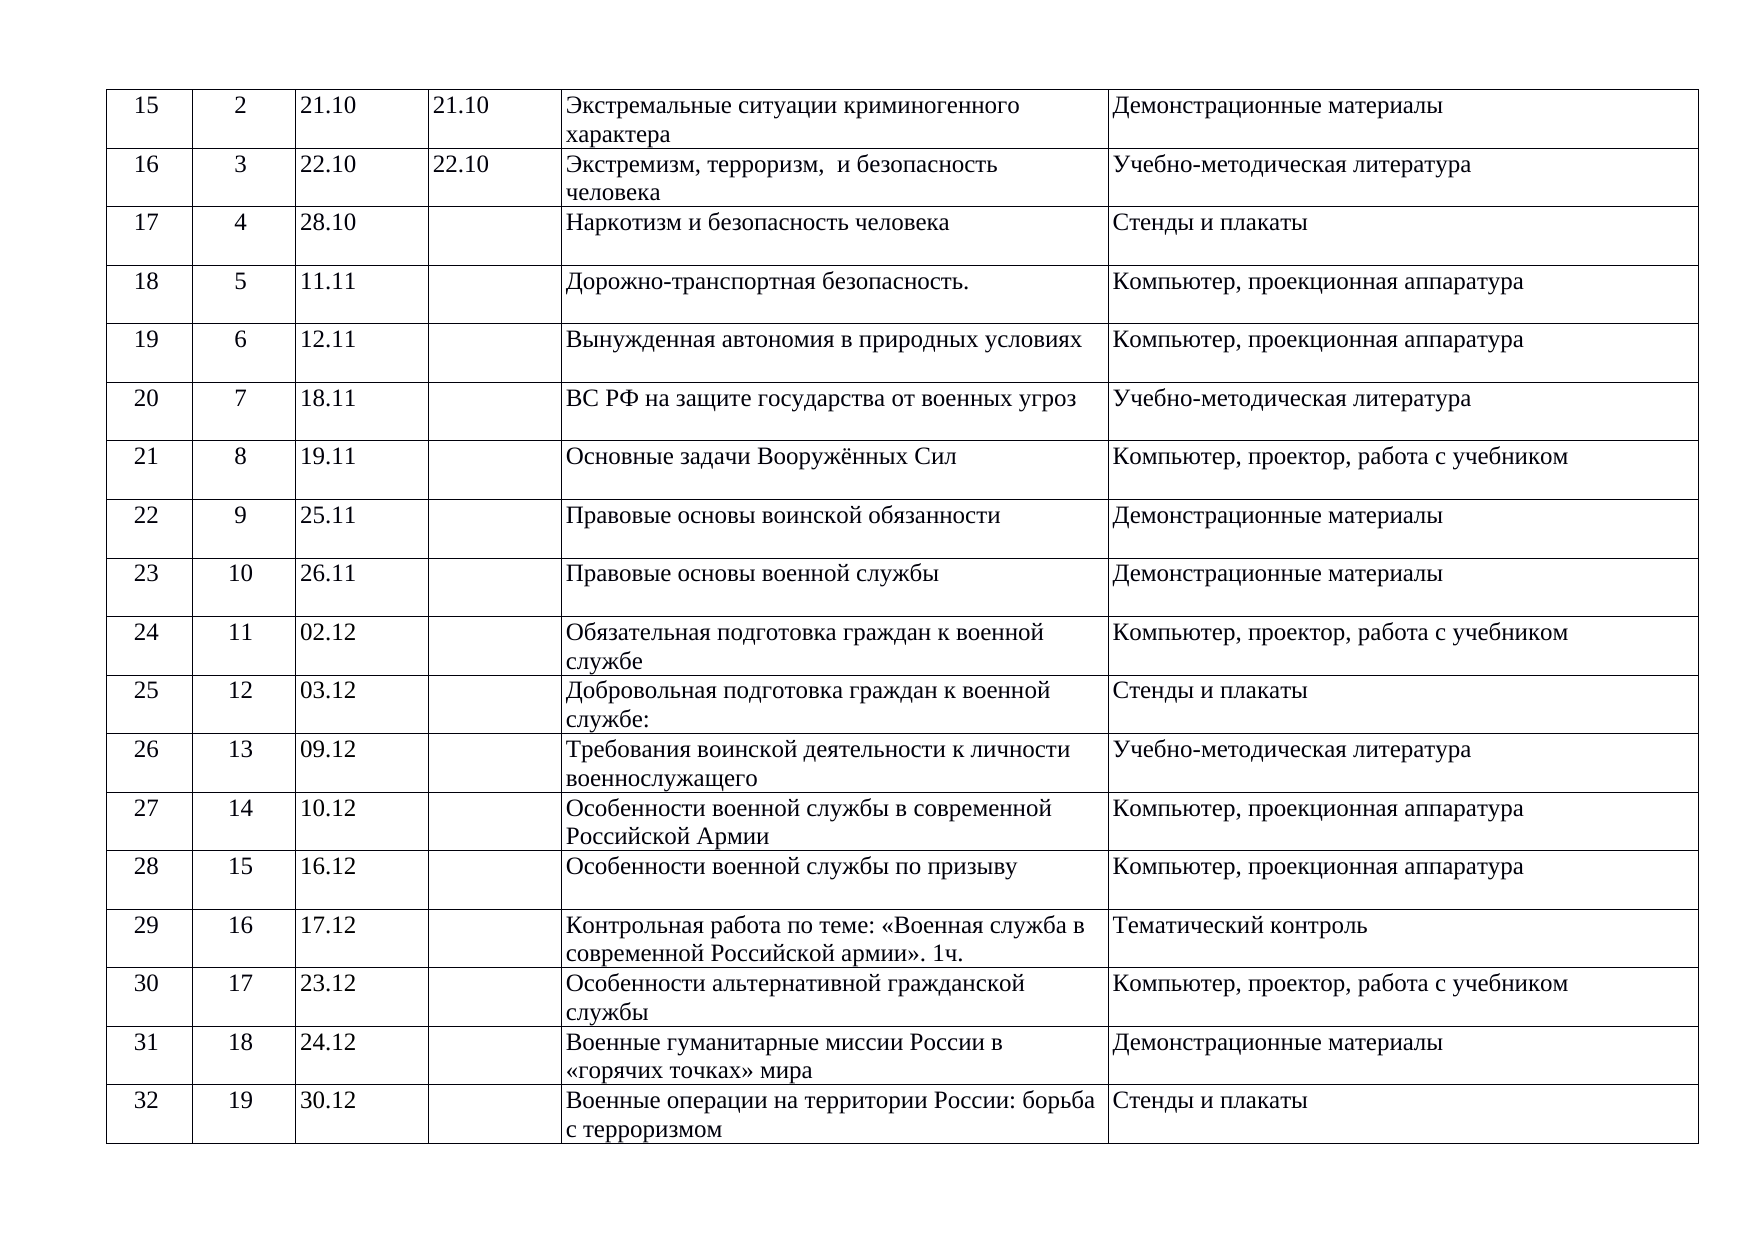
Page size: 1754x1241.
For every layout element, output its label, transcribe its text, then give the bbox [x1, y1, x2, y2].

table_cell 25 [107, 676, 192, 733]
table_cell 26 [107, 734, 192, 792]
table_cell 28.10 [296, 207, 428, 265]
table_cell [429, 324, 561, 382]
table_cell Экстремальные ситуации криминогенного характера [562, 90, 1108, 148]
table_cell 18 [193, 1027, 295, 1084]
table_cell Учебно-методическая литература [1109, 734, 1698, 792]
table_cell 14 [193, 793, 295, 850]
table_cell [429, 441, 561, 499]
table_cell Основные задачи Вооружённых Сил [562, 441, 1108, 499]
table_cell 4 [193, 207, 295, 265]
table_cell Компьютер, проектор, работа с учебником [1109, 441, 1698, 499]
table_cell 16 [107, 149, 192, 206]
table_cell [429, 734, 561, 792]
table_cell [429, 910, 561, 967]
table_cell 19 [107, 324, 192, 382]
table_cell Стенды и плакаты [1109, 1085, 1698, 1143]
table_cell 15 [107, 90, 192, 148]
table_cell Учебно-методическая литература [1109, 383, 1698, 440]
table_cell 3 [193, 149, 295, 206]
table_cell [429, 968, 561, 1026]
table_cell 10 [193, 559, 295, 616]
table_cell Компьютер, проекционная аппаратура [1109, 324, 1698, 382]
table_cell Демонстрационные материалы [1109, 559, 1698, 616]
table_cell 21 [107, 441, 192, 499]
table_cell Тематический контроль [1109, 910, 1698, 967]
table_cell Наркотизм и безопасность человека [562, 207, 1108, 265]
table_cell 26.11 [296, 559, 428, 616]
table_cell 2 [193, 90, 295, 148]
table_cell 29 [107, 910, 192, 967]
table_cell Демонстрационные материалы [1109, 90, 1698, 148]
table_cell Особенности военной службы по призыву [562, 851, 1108, 909]
table_cell 22.10 [429, 149, 561, 206]
table_cell Вынужденная автономия в природных условиях [562, 324, 1108, 382]
table_cell 17 [107, 207, 192, 265]
table_cell 22 [107, 500, 192, 557]
table_cell Военные гуманитарные миссии России в «горячих точках» мира [562, 1027, 1108, 1084]
table_cell [429, 617, 561, 674]
table_cell 23.12 [296, 968, 428, 1026]
table_cell 9 [193, 500, 295, 557]
table_cell 24 [107, 617, 192, 674]
table_cell 18 [107, 266, 192, 323]
table_cell 16.12 [296, 851, 428, 909]
table_cell 28 [107, 851, 192, 909]
table_cell 19.11 [296, 441, 428, 499]
table_cell Военные операции на территории России: борьба с терроризмом [562, 1085, 1108, 1143]
table_cell Особенности альтернативной гражданской службы [562, 968, 1108, 1026]
table_cell [429, 383, 561, 440]
table_cell [429, 500, 561, 557]
table_cell Компьютер, проектор, работа с учебником [1109, 968, 1698, 1026]
table_cell 5 [193, 266, 295, 323]
table_cell [429, 1085, 561, 1143]
table_cell Стенды и плакаты [1109, 676, 1698, 733]
table_cell 11.11 [296, 266, 428, 323]
table_cell [429, 851, 561, 909]
table_cell Особенности военной службы в современной Российской Армии [562, 793, 1108, 850]
table_cell 30.12 [296, 1085, 428, 1143]
table_cell Стенды и плакаты [1109, 207, 1698, 265]
table_cell 25.11 [296, 500, 428, 557]
table_cell 11 [193, 617, 295, 674]
table_cell 22.10 [296, 149, 428, 206]
table_cell 19 [193, 1085, 295, 1143]
table_cell Требования воинской деятельности к личности военнослужащего [562, 734, 1108, 792]
table_cell Демонстрационные материалы [1109, 1027, 1698, 1084]
table_cell 31 [107, 1027, 192, 1084]
table_cell Обязательная подготовка граждан к военной службе [562, 617, 1108, 674]
table_cell 21.10 [429, 90, 561, 148]
table_cell ВС РФ на защите государства от военных угроз [562, 383, 1108, 440]
table_cell 16 [193, 910, 295, 967]
table_cell Экстремизм, терроризм, и безопасность человека [562, 149, 1108, 206]
table_cell Компьютер, проектор, работа с учебником [1109, 617, 1698, 674]
table_cell 10.12 [296, 793, 428, 850]
table_cell Правовые основы воинской обязанности [562, 500, 1108, 557]
table_cell 8 [193, 441, 295, 499]
table_cell Учебно-методическая литература [1109, 149, 1698, 206]
table_cell 23 [107, 559, 192, 616]
table_cell [429, 676, 561, 733]
table_cell [429, 266, 561, 323]
table_cell 12.11 [296, 324, 428, 382]
table_cell 32 [107, 1085, 192, 1143]
table_cell Правовые основы военной службы [562, 559, 1108, 616]
table_cell Компьютер, проекционная аппаратура [1109, 851, 1698, 909]
table_cell 21.10 [296, 90, 428, 148]
table_cell [429, 559, 561, 616]
table_cell 02.12 [296, 617, 428, 674]
table_cell 18.11 [296, 383, 428, 440]
table_cell 24.12 [296, 1027, 428, 1084]
table_cell 30 [107, 968, 192, 1026]
table_cell 03.12 [296, 676, 428, 733]
table_cell Компьютер, проекционная аппаратура [1109, 793, 1698, 850]
table_cell 7 [193, 383, 295, 440]
table_cell Контрольная работа по теме: «Военная служба в современной Российской армии». 1ч. [562, 910, 1108, 967]
table_cell Демонстрационные материалы [1109, 500, 1698, 557]
table_cell [429, 793, 561, 850]
table_cell 12 [193, 676, 295, 733]
table_cell Дорожно-транспортная безопасность. [562, 266, 1108, 323]
table_cell [429, 207, 561, 265]
table_cell 09.12 [296, 734, 428, 792]
table_cell 6 [193, 324, 295, 382]
table_cell 17.12 [296, 910, 428, 967]
table_cell [429, 1027, 561, 1084]
table_cell 17 [193, 968, 295, 1026]
table_cell 15 [193, 851, 295, 909]
table_cell 20 [107, 383, 192, 440]
table_cell Добровольная подготовка граждан к военной службе: [562, 676, 1108, 733]
table_cell 13 [193, 734, 295, 792]
table_cell Компьютер, проекционная аппаратура [1109, 266, 1698, 323]
table_cell 27 [107, 793, 192, 850]
